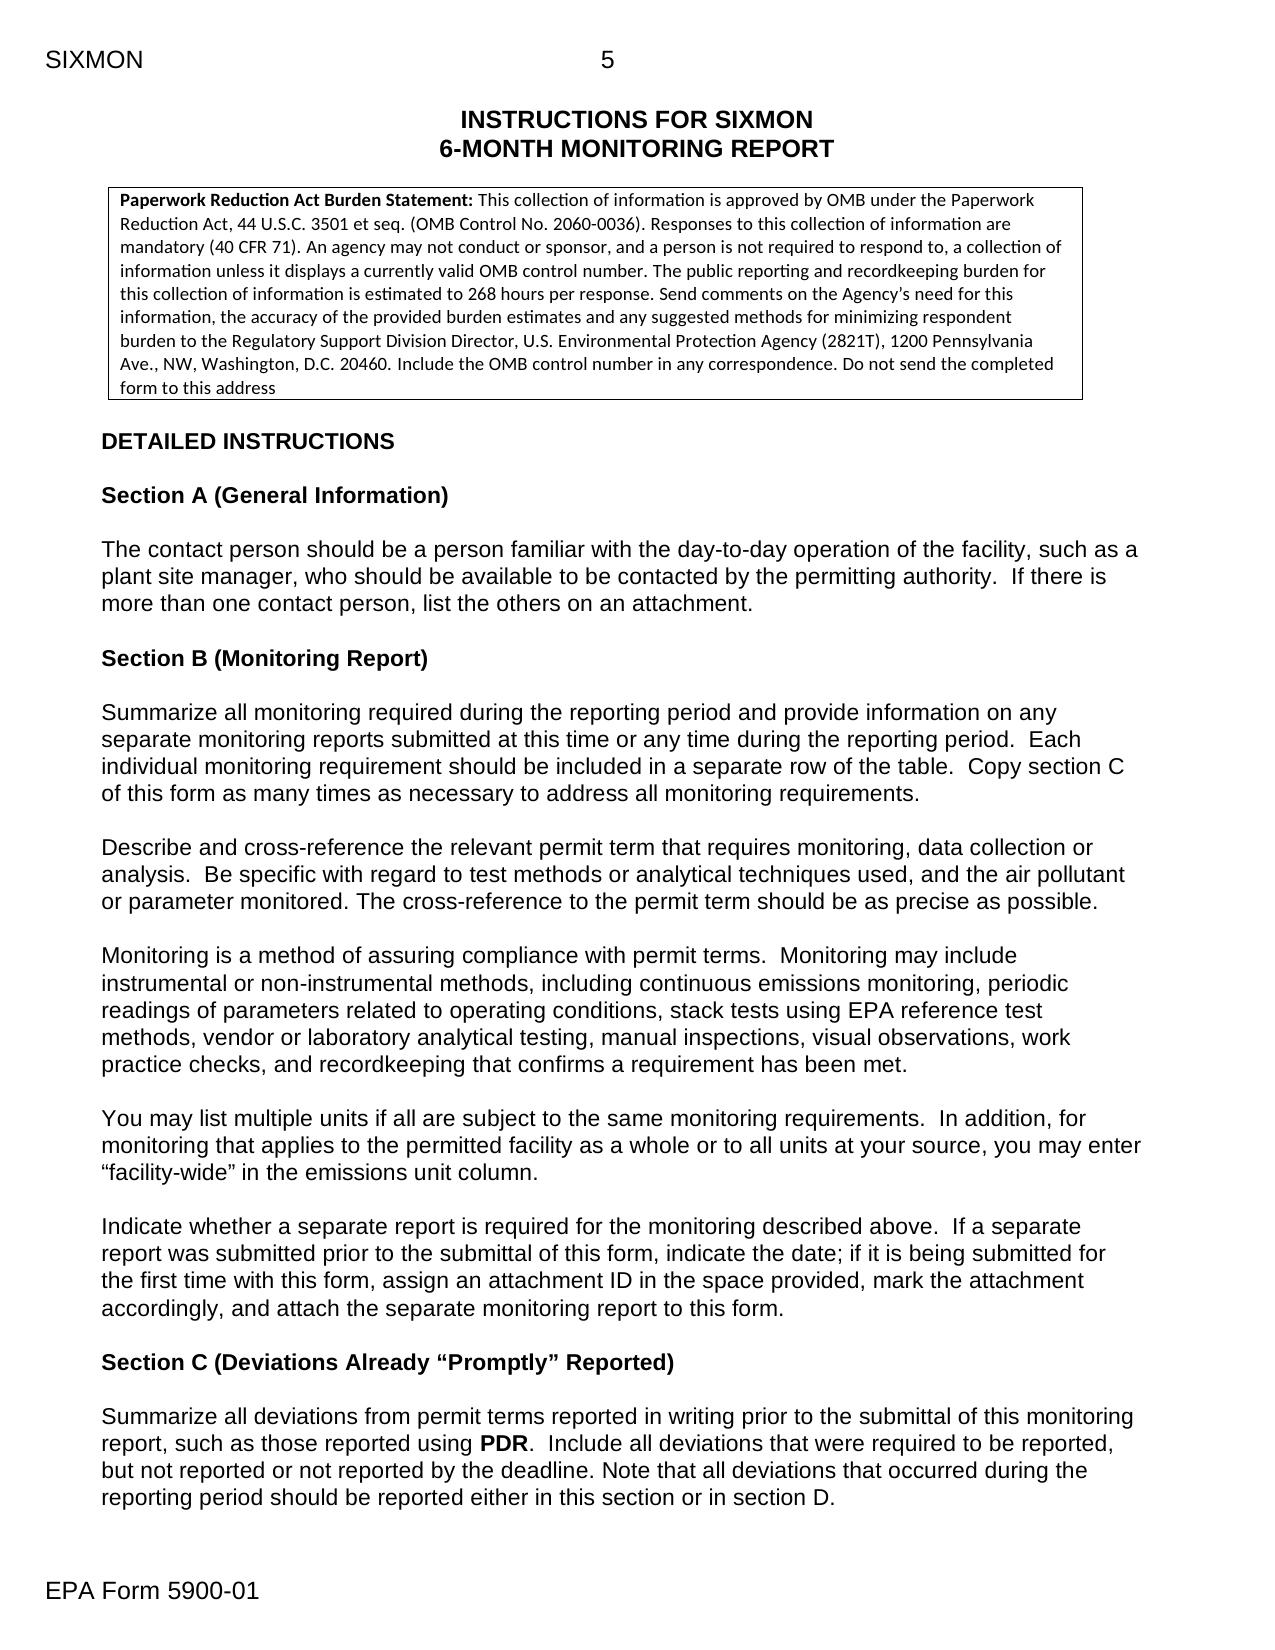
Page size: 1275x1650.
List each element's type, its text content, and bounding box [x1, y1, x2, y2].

text DETAILED INSTRUCTIONS [101, 427, 1144, 454]
text Summarize all monitoring required during the reporting period and provide information on any separate monitoring reports submitted at this time or any time during the reporting period. Each individual monitoring requirement should be included in a separate row of the table. Copy section C of this form as many times as necessary to address all monitoring requirements. [101, 698, 1144, 806]
text The contact person should be a person familiar with the day-to-day operation of the facility, such as a plant site manager, who should be available to be contacted by the permitting authority. If there is more than one contact person, list the others on an attachment. [101, 536, 1144, 617]
table_header Paperwork Reduction Act Burden Statement: This collection of information is approved by OMB under the Paperwork Reduction Act, 44 U.S.C. 3501 et seq. (OMB Control No. 2060-0036). Responses to this collection of information are mandatory (40 CFR 71). An agency may not conduct or sponsor, and a person is not required to respond to, a collection of information unless it displays a currently valid OMB control number. The public reporting and recordkeeping burden for this collection of information is estimated to 268 hours per response. Send comments on the Agency’s need for this information, the accuracy of the provided burden estimates and any suggested methods for minimizing respondent burden to the Regulatory Support Division Director, U.S. Environmental Protection Agency (2821T), 1200 Pennsylvania Ave., NW, Washington, D.C. 20460. Include the OMB control number in any correspondence. Do not send the completed form to this address [109, 188, 1082, 399]
text Section A (General Information) [101, 481, 1144, 508]
text You may list multiple units if all are subject to the same monitoring requirements. In addition, for monitoring that applies to the permitted facility as a whole or to all units at your source, you may enter “facility-wide” in the emissions unit column. [101, 1104, 1144, 1186]
text 6-MONTH MONITORING REPORT [120, 134, 1153, 163]
text Section B (Monitoring Report) [101, 644, 1144, 671]
text Describe and cross-reference the relevant permit term that requires monitoring, data collection or analysis. Be specific with regard to test methods or analytical techniques used, and the air pollutant or parameter monitored. The cross-reference to the permit term should be as precise as possible. [101, 833, 1144, 915]
text INSTRUCTIONS FOR SIXMON [120, 105, 1153, 134]
text Monitoring is a method of assuring compliance with permit terms. Monitoring may include instrumental or non-instrumental methods, including continuous emissions monitoring, periodic readings of parameters related to operating conditions, stack tests using EPA reference test methods, vendor or laboratory analytical testing, manual inspections, visual observations, work practice checks, and recordkeeping that confirms a requirement has been met. [101, 942, 1144, 1077]
text Section C (Deviations Already “Promptly” Reported) [101, 1348, 1144, 1375]
text Indicate whether a separate report is required for the monitoring described above. If a separate report was submitted prior to the submittal of this form, indicate the date; if it is being submitted for the first time with this form, assign an attachment ID in the space provided, mark the attachment accordingly, and attach the separate monitoring report to this form. [101, 1213, 1144, 1321]
text Summarize all deviations from permit terms reported in writing prior to the submittal of this monitoring report, such as those reported using PDR. Include all deviations that were required to be reported, but not reported or not reported by the deadline. Note that all deviations that occurred during the reporting period should be reported either in this section or in section D. [101, 1402, 1144, 1511]
